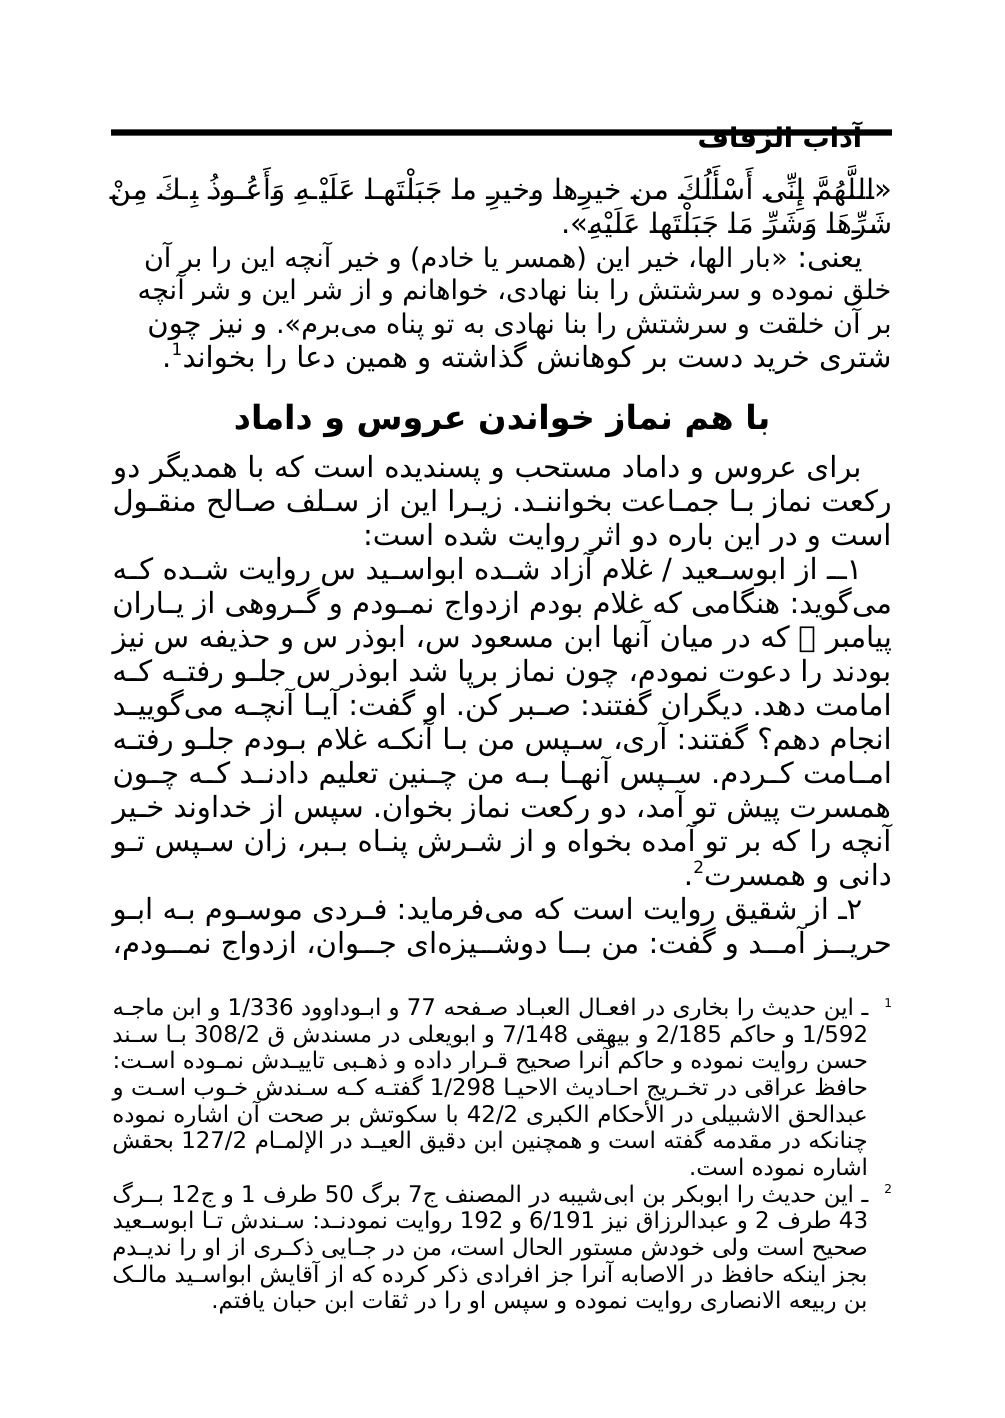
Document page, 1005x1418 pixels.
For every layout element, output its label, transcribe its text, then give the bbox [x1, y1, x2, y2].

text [112, 172, 892, 240]
text برای عروس و داماد مستحب و پسندیده است که با همدیگر دو رکعت نماز با جماعت بخوانند. زیرا این از سلف صالح منقول است و در این باره دو اثر روایت شده است: [112, 450, 892, 552]
text ۱ـ از ابوسعید / غلام آزاد شده ابواسید س روایت شده که می‌گوید: هنگامی که غلام بودم ازدواج نمودم و گروهی از یاران پیامبر  که در میان آنها ابن مسعود س، ابوذر س و حذیفه س نیز بودند را دعوت نمودم، چون نماز برپا شد ابوذر س جلو رفته که امامت دهد. دیگران گفتند: صبر کن. او گفت: آیا آنچه می‌گویید انجام دهم؟ گفتند: آری، سپس من با آنکه غلام بودم جلو رفته امامت کردم. سپس آنها به من چنین تعلیم دادند که چون همسرت پیش تو آمد، دو رکعت نماز بخوان. سپس از خداوند خیر آنچه را که بر تو آمده بخواه و از شرش پناه ببر، زان سپس تو دانی و همسرت. [112, 552, 892, 892]
text یعنی: «بار الها، خیر این (همسر یا خادم) و خیر آنچه این را بر آن خلق نموده و سرشتش را بنا نهادی، خواهانم و از شر این و شر آنچه بر آن خلقت و سرشتش را بنا نهادی به تو پناه می‌برم». و نیز چون شتری خرید دست بر کوهانش گذاشته و همین دعا را بخواند. [112, 240, 892, 374]
text ۲ـ از شقیق روایت است که می‌فرماید: فردی موسوم به ابو حریز آمد و گفت: من با دوشیزه‌ای جوان، ازدواج نمودم، می‌ترسم که مرا دوست نداشته باشد، عبدالله بن مسعودس به او گفت: همانا الفت و محبت از خدا و بغض و دشمنی از شیطان است، او می‌خواهد آنچه را که خداوند برایتان حلال قرار داده، مبغوض و ناپسند بدارد. چون همسرت به نزدت آمد از او بخواه که پشت سرت دو رکعت نماز بخواند. و در روایتی دیگر از ابن مسعودس این نکته نیز ذکر شده است که این دعا را بخوان: «اللَّهُمَّ بَارِكْ لِي فِي أَهْلِي، وَبَارِكْ لَهُمْ فِيَّ، اللَّهُمَّ ارْزُقْنِي مِنْهُمْ وَارْزُقْهُمْ مِنِّي، اللَّهُمَّ اجْمَعَ بَيْنَنَا مَا جَمَعْتَ إِلَى خَيْرٍ، وَفَرِّقْ بَيْنَنَا إِذَا فَرَّقْتَ إِلَى خَيْرٍ». [112, 892, 892, 960]
text با هم نماز خواندن عروس و داماد [112, 399, 892, 438]
